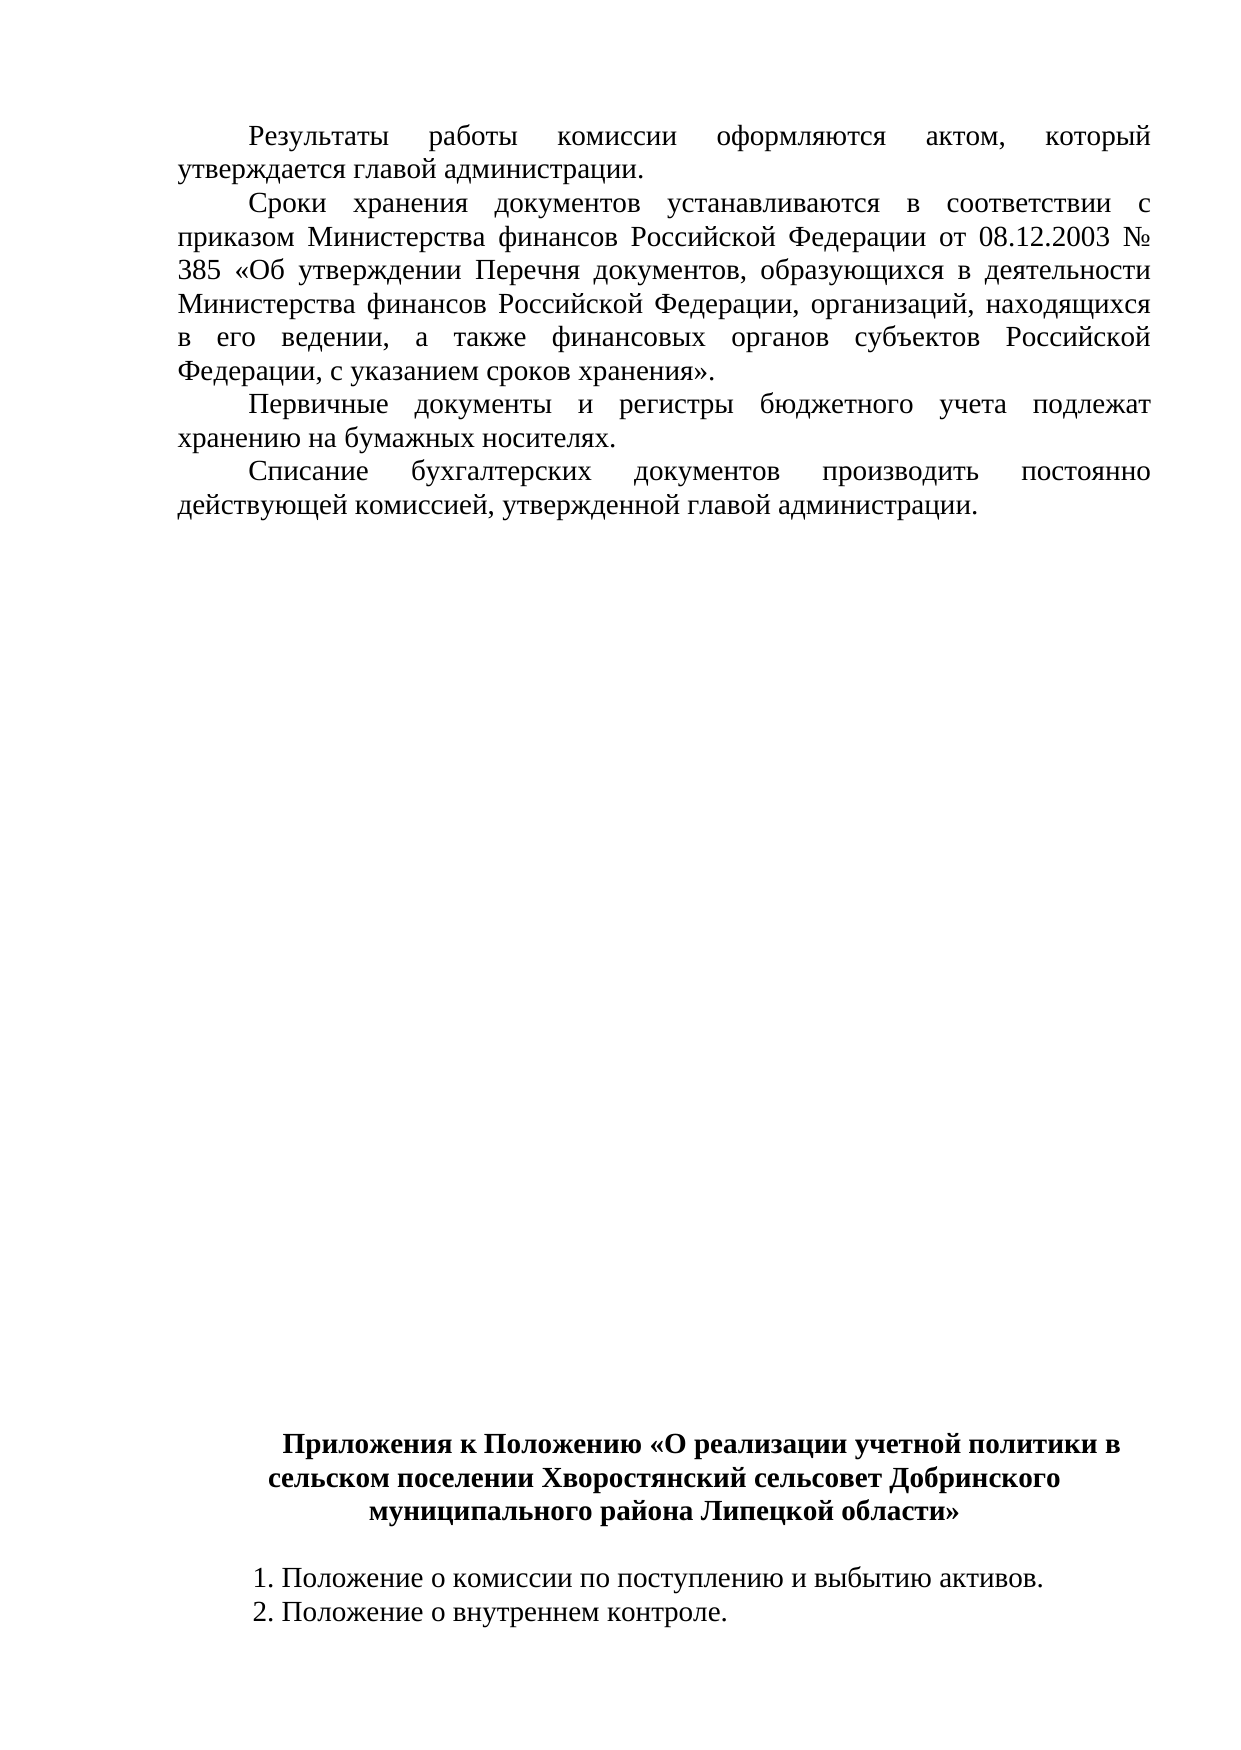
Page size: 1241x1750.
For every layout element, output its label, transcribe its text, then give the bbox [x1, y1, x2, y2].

text Первичные документы и регистры бюджетного учета подлежат хранению на бумажных носителях. [177, 386, 1152, 453]
text Результаты работы комиссии оформляются актом, который утверждается главой администрации. [177, 118, 1152, 185]
text 2. Положение о внутреннем контроле. [177, 1594, 1152, 1627]
text Сроки хранения документов устанавливаются в соответствии с приказом Министерства финансов Российской Федерации от 08.12.2003 № 385 «Об утверждении Перечня документов, образующихся в деятельности Министерства финансов Российской Федерации, организаций, находящихся в его ведении, а также финансовых органов субъектов Российской Федерации, с указанием сроков хранения». [177, 185, 1152, 386]
text Списание бухгалтерских документов производить постоянно действующей комиссией, утвержденной главой администрации. [177, 453, 1152, 521]
text 1. Положение о комиссии по поступлению и выбытию активов. [177, 1560, 1152, 1594]
text Приложения к Положению «О реализации учетной политики в сельском поселении Хворостянский сельсовет Добринского муниципального района Липецкой области» [177, 1426, 1152, 1527]
